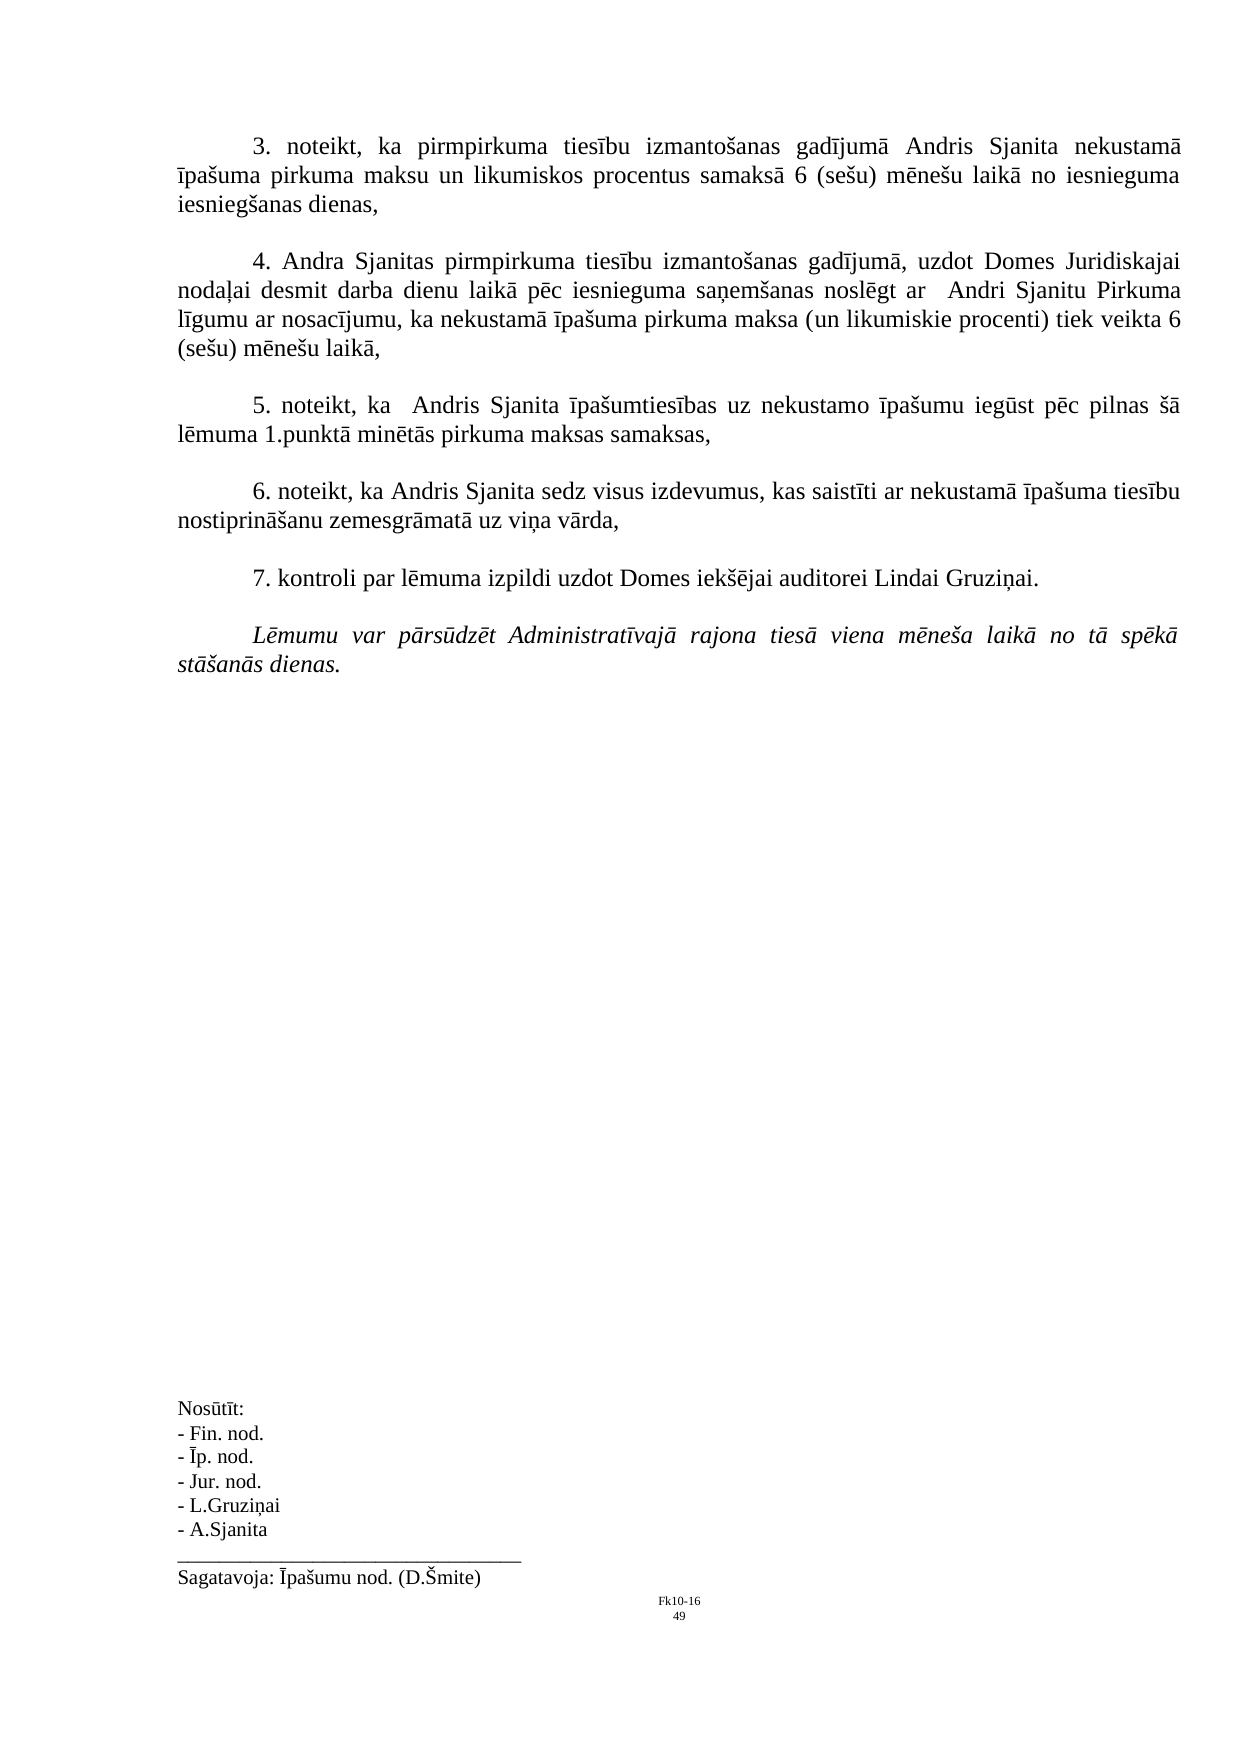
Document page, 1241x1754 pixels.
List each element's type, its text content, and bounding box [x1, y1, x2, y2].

text - A.Sjanita [177, 1517, 1181, 1541]
text _________________________________ [177, 1541, 1181, 1565]
text Sagatavoja: Īpašumu nod. (D.Šmite) [177, 1565, 1181, 1589]
text - L.Gruziņai [177, 1493, 1181, 1517]
text 5. noteikt, ka Andris Sjanita īpašumtiesības uz nekustamo īpašumu iegūst pēc pilnas šā lēmuma 1.punktā minētās pirkuma maksas samaksas, [177, 390, 1181, 448]
text Lēmumu var pārsūdzēt Administratīvajā rajona tiesā viena mēneša laikā no tā spēkā stāšanās dienas. [177, 620, 1181, 678]
text 7. kontroli par lēmuma izpildi uzdot Domes iekšējai auditorei Lindai Gruziņai. [177, 563, 1181, 591]
text 6. noteikt, ka Andris Sjanita sedz visus izdevumus, kas saistīti ar nekustamā īpašuma tiesību nostiprināšanu zemesgrāmatā uz viņa vārda, [177, 476, 1181, 534]
text Nosūtīt: [177, 1396, 1181, 1420]
text - Jur. nod. [177, 1468, 1181, 1493]
text - Īp. nod. [177, 1444, 1181, 1468]
text 4. Andra Sjanitas pirmpirkuma tiesību izmantošanas gadījumā, uzdot Domes Juridiskajai nodaļai desmit darba dienu laikā pēc iesnieguma saņemšanas noslēgt ar Andri Sjanitu Pirkuma līgumu ar nosacījumu, ka nekustamā īpašuma pirkuma maksa (un likumiskie procenti) tiek veikta 6 (sešu) mēnešu laikā, [177, 246, 1181, 361]
text - Fin. nod. [177, 1420, 1181, 1444]
text 3. noteikt, ka pirmpirkuma tiesību izmantošanas gadījumā Andris Sjanita nekustamā īpašuma pirkuma maksu un likumiskos procentus samaksā 6 (sešu) mēnešu laikā no iesnieguma iesniegšanas dienas, [177, 131, 1181, 218]
